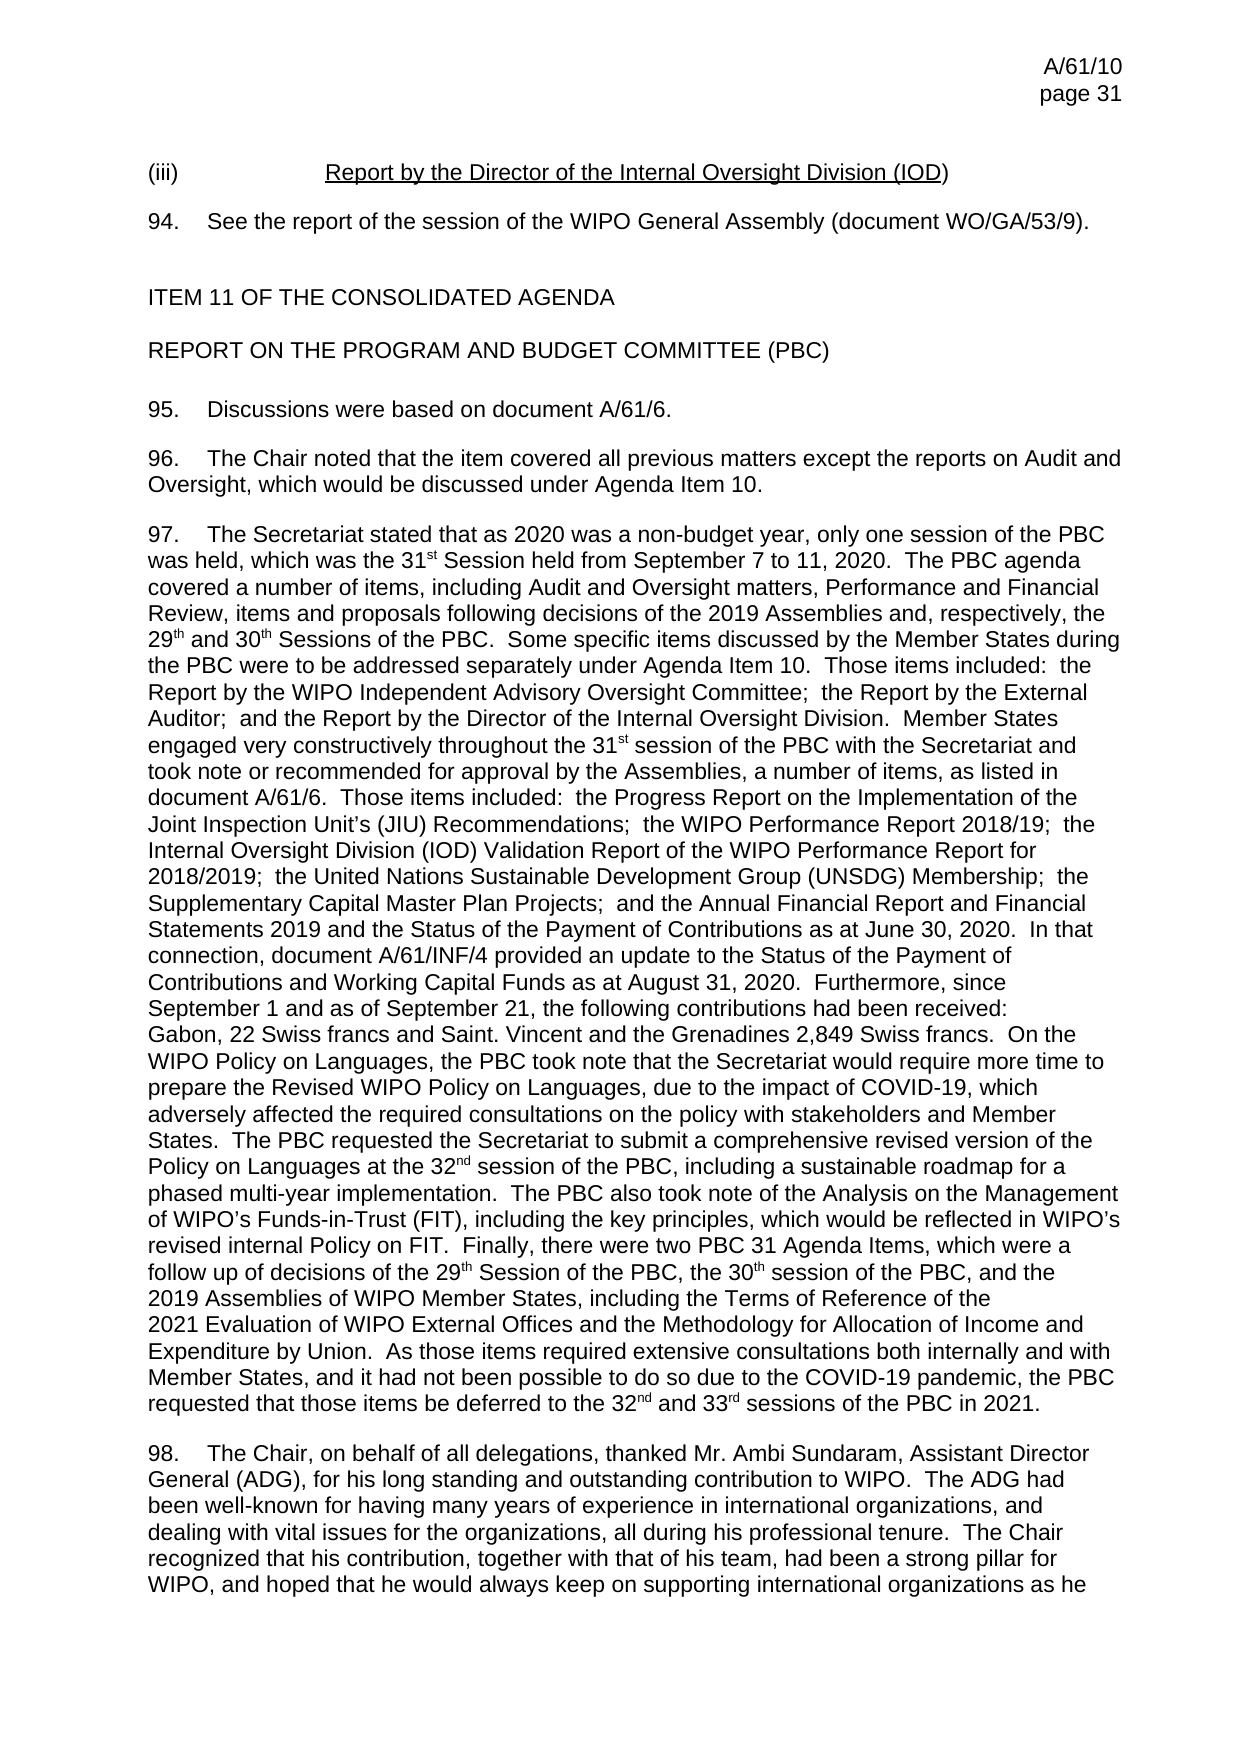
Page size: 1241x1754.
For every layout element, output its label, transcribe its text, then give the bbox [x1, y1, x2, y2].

text Discussions were based on document A/61/6. [148, 396, 1122, 422]
list See the report of the session of the WIPO General Assembly (document WO/GA/53/9). [148, 208, 1122, 234]
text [148, 1440, 1122, 1598]
text The Chair noted that the item covered all previous matters except the reports on Audit and Oversight, which would be discussed under Agenda Item 10. [148, 445, 1122, 498]
subtitle ITEM 11 OF THE CONSOLIDATED AGENDA REPORT ON THE PROGRAM AND BUDGET COMMITTEE (PBC) [148, 284, 1122, 363]
text The Secretariat stated that as 2020 was a non-budget year, only one session of the PBC was held, which was the 31st Session held from September 7 to 11, 2020. The PBC agenda covered a number of items, including Audit and Oversight matters, Performance and Financial Review, items and proposals following decisions of the 2019 Assemblies and, respectively, the 29th and 30th Sessions of the PBC. Some specific items discussed by the Member States during the PBC were to be addressed separately under Agenda Item 10. Those items included: the Report by the WIPO Independent Advisory Oversight Committee; the Report by the External Auditor; and the Report by the Director of the Internal Oversight Division. Member States engaged very constructively throughout the 31st session of the PBC with the Secretariat and took note or recommended for approval by the Assemblies, a number of items, as listed in document A/61/6. Those items included: the Progress Report on the Implementation of the Joint Inspection Unit’s (JIU) Recommendations; the WIPO Performance Report 2018/19; the Internal Oversight Division (IOD) Validation Report of the WIPO Performance Report for 2018/2019; the United Nations Sustainable Development Group (UNSDG) Membership; the Supplementary Capital Master Plan Projects; and the Annual Financial Report and Financial Statements 2019 and the Status of the Payment of Contributions as at June 30, 2020. In that connection, document A/61/INF/4 provided an update to the Status of the Payment of Contributions and Working Capital Funds as at August 31, 2020. Furthermore, since September 1 and as of September 21, the following contributions had been received: Gabon, 22 Swiss francs and Saint. Vincent and the Grenadines 2,849 Swiss francs. On the WIPO Policy on Languages, the PBC took note that the Secretariat would require more time to prepare the Revised WIPO Policy on Languages, due to the impact of COVID-19, which adversely affected the required consultations on the policy with stakeholders and Member States. The PBC requested the Secretariat to submit a comprehensive revised version of the Policy on Languages at the 32nd session of the PBC, including a sustainable roadmap for a phased multi-year implementation. The PBC also took note of the Analysis on the Management of WIPO’s Funds-in-Trust (FIT), including the key principles, which would be reflected in WIPO’s revised internal Policy on FIT. Finally, there were two PBC 31 Agenda Items, which were a follow up of decisions of the 29th Session of the PBC, the 30th session of the PBC, and the 2019 Assemblies of WIPO Member States, including the Terms of Reference of the 2021 Evaluation of WIPO External Offices and the Methodology for Allocation of Income and Expenditure by Union. As those items required extensive consultations both internally and with Member States, and it had not been possible to do so due to the COVID-19 pandemic, the PBC requested that those items be deferred to the 32nd and 33rd sessions of the PBC in 2021. [148, 521, 1122, 1417]
list Report by the Director of the Internal Oversight Division (IOD) [148, 158, 1122, 185]
